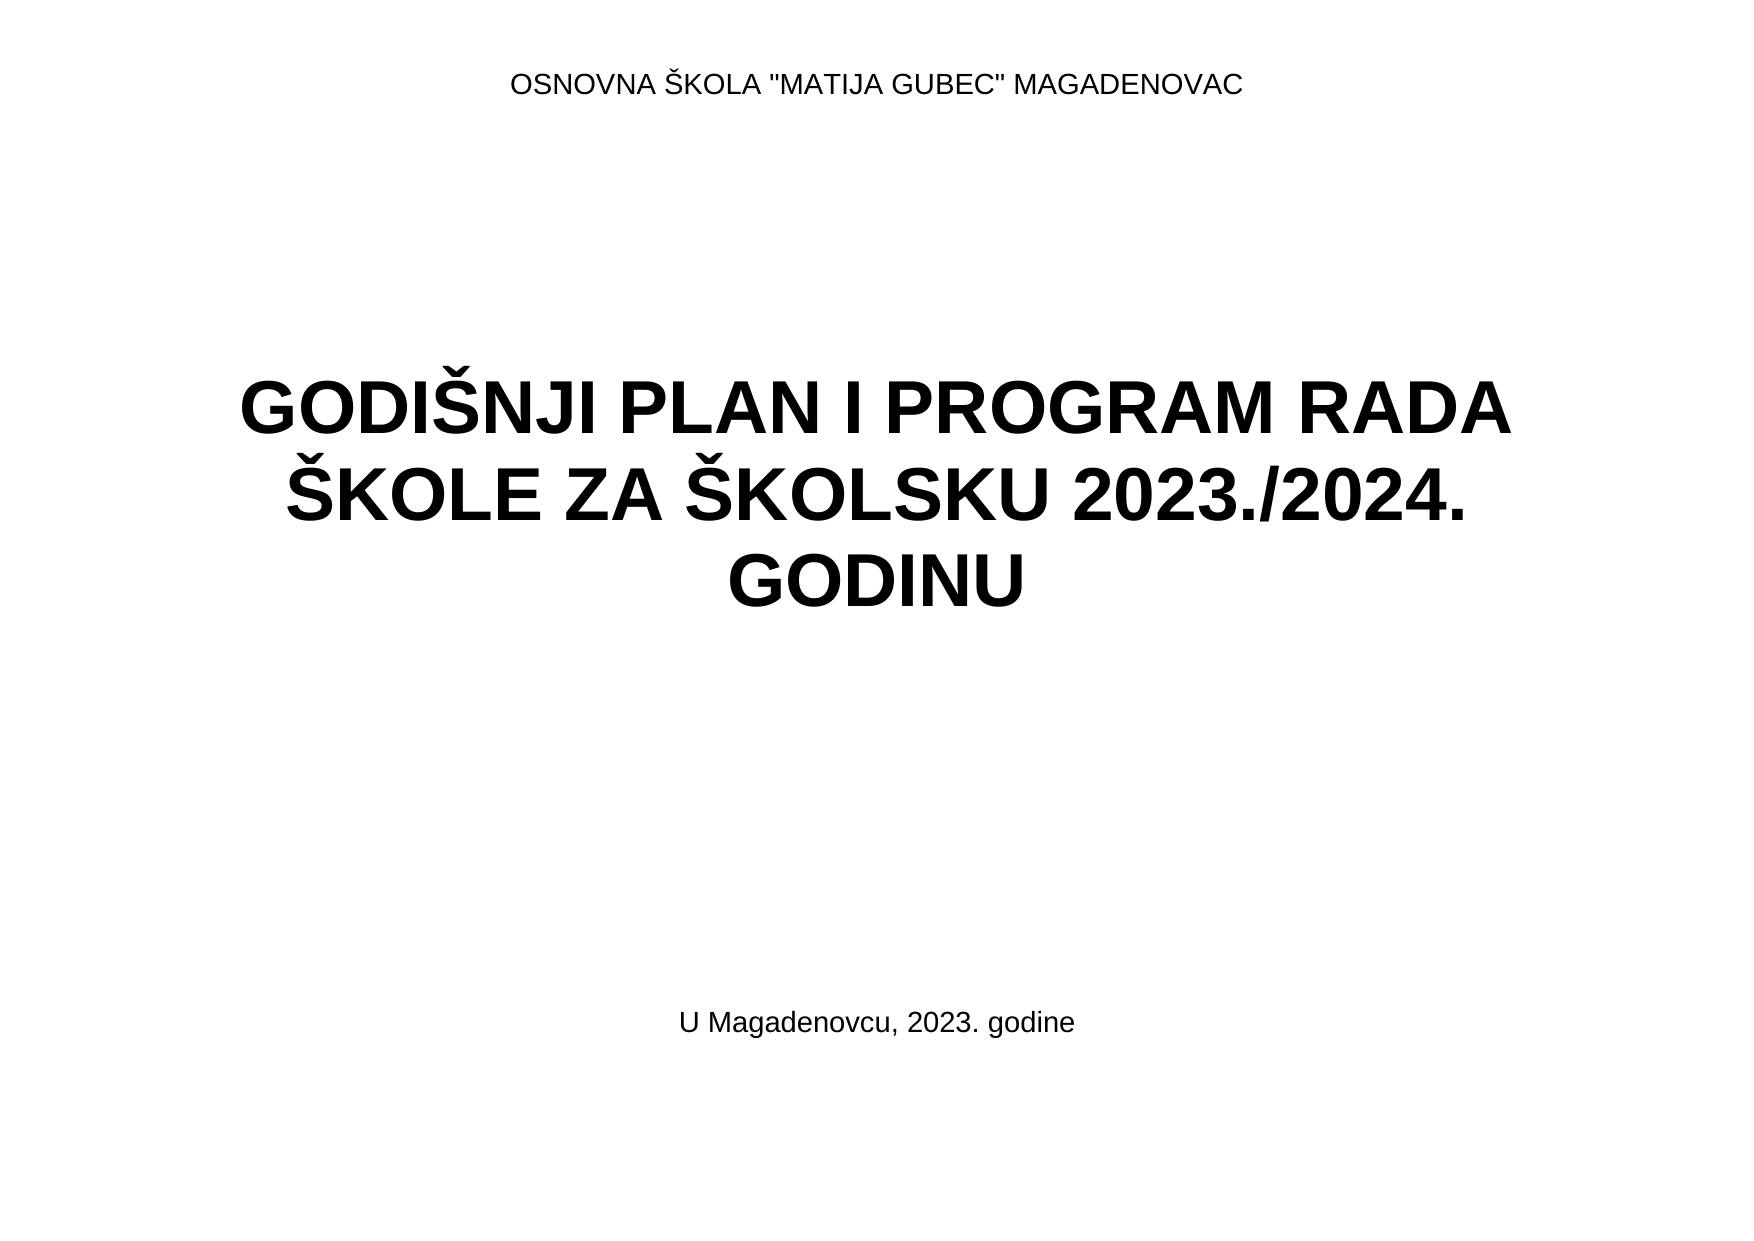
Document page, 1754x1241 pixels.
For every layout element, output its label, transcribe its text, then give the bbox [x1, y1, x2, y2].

text GODIŠNJI PLAN I PROGRAM RADA ŠKOLE ZA ŠKOLSKU 2023./2024. GODINU [148, 363, 1606, 622]
text U Magadenovcu, 2023. godine [148, 1005, 1606, 1039]
